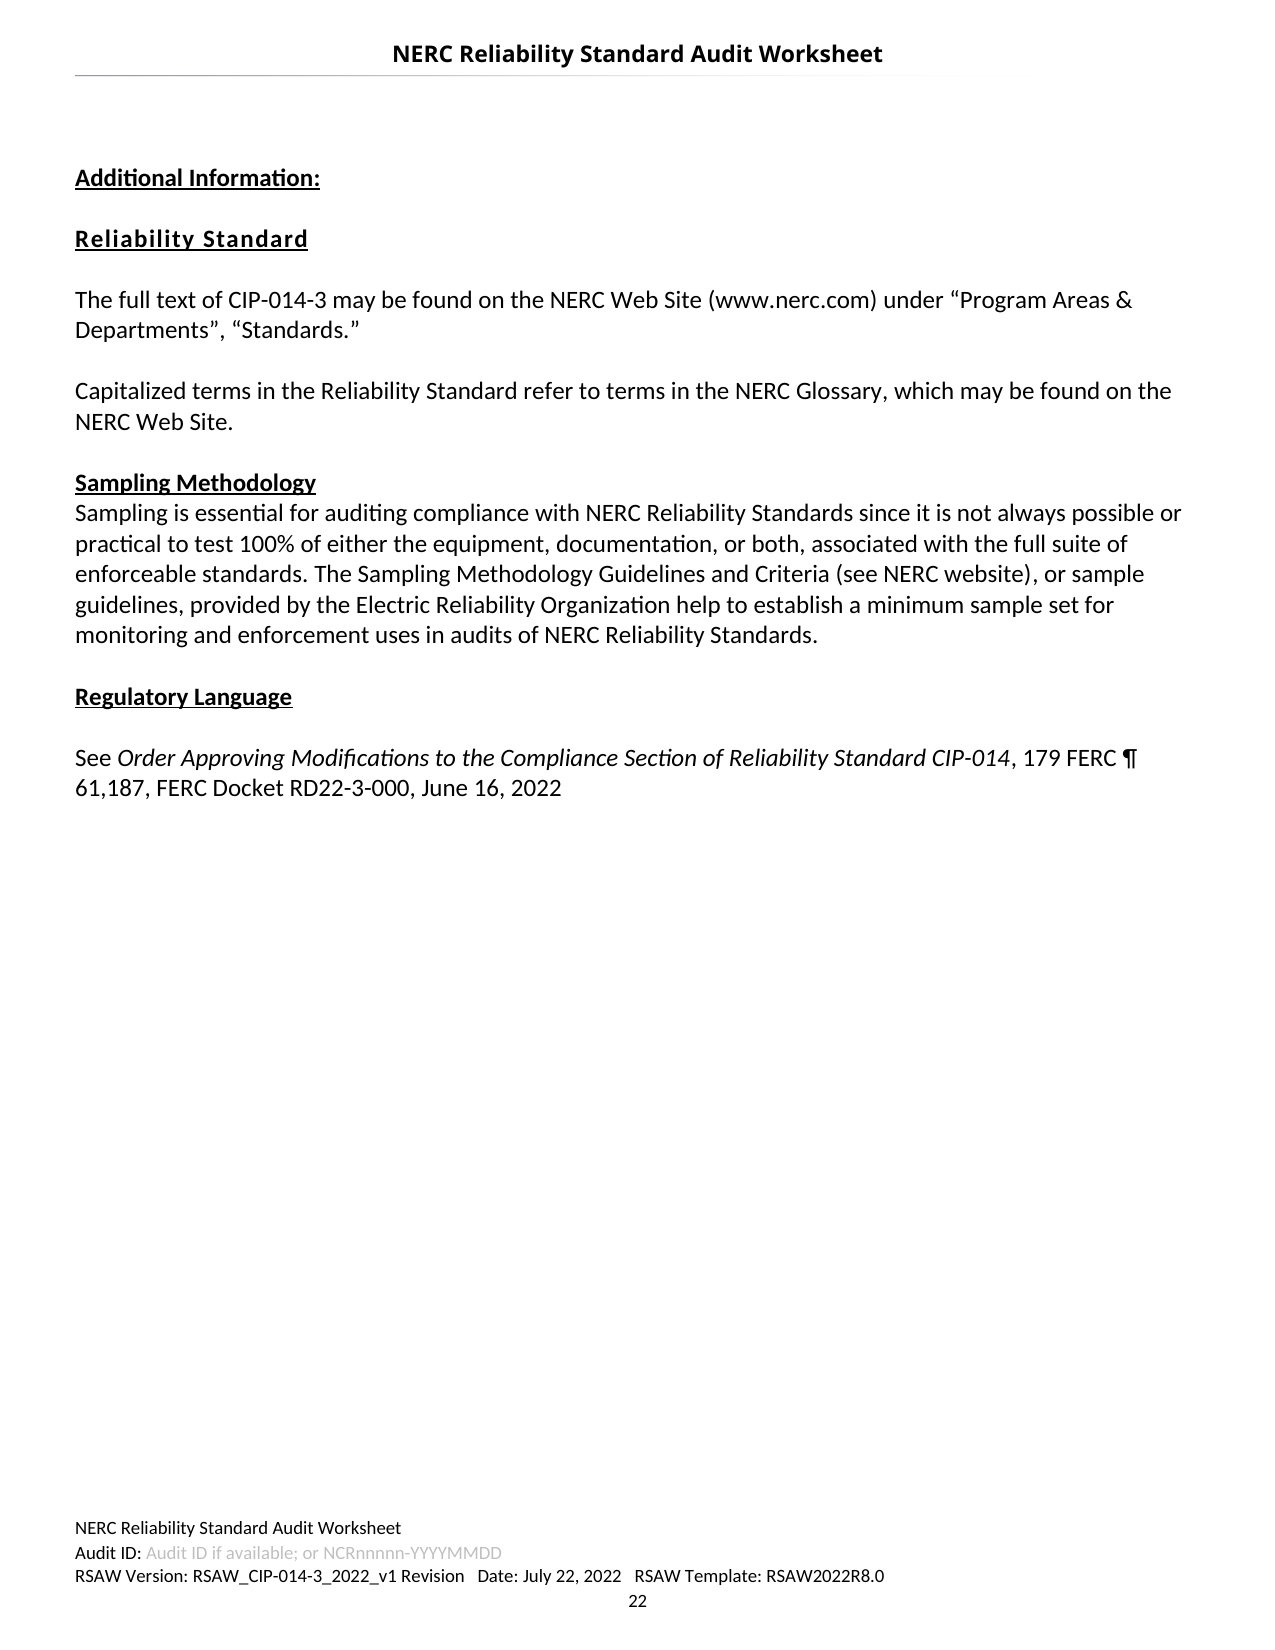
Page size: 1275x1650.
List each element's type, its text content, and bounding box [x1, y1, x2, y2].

picture [75, 75, 1052, 83]
text Capitalized terms in the Reliability Standard refer to terms in the NERC Glossary, which may be found on the NERC Web Site. [75, 376, 1200, 437]
text See Order Approving Modifications to the Compliance Section of Reliability Standard CIP-014, 179 FERC ¶ 61,187, FERC Docket RD22-3-000, June 16, 2022 [75, 742, 1200, 803]
text Sampling is essential for auditing compliance with NERC Reliability Standards since it is not always possible or practical to test 100% of either the equipment, documentation, or both, associated with the full suite of enforceable standards. The Sampling Methodology Guidelines and Criteria (see NERC website), or sample guidelines, provided by the Electric Reliability Organization help to establish a minimum sample set for monitoring and enforcement uses in audits of NERC Reliability Standards. [75, 498, 1200, 650]
text Additional Information: [75, 162, 1200, 192]
text Reliability Standard [75, 223, 1200, 253]
text Sampling Methodology [75, 467, 1200, 498]
text Regulatory Language [75, 681, 1200, 711]
text The full text of CIP-014-3 may be found on the NERC Web Site (www.nerc.com) under “Program Areas & Departments”, “Standards.” [75, 284, 1200, 345]
